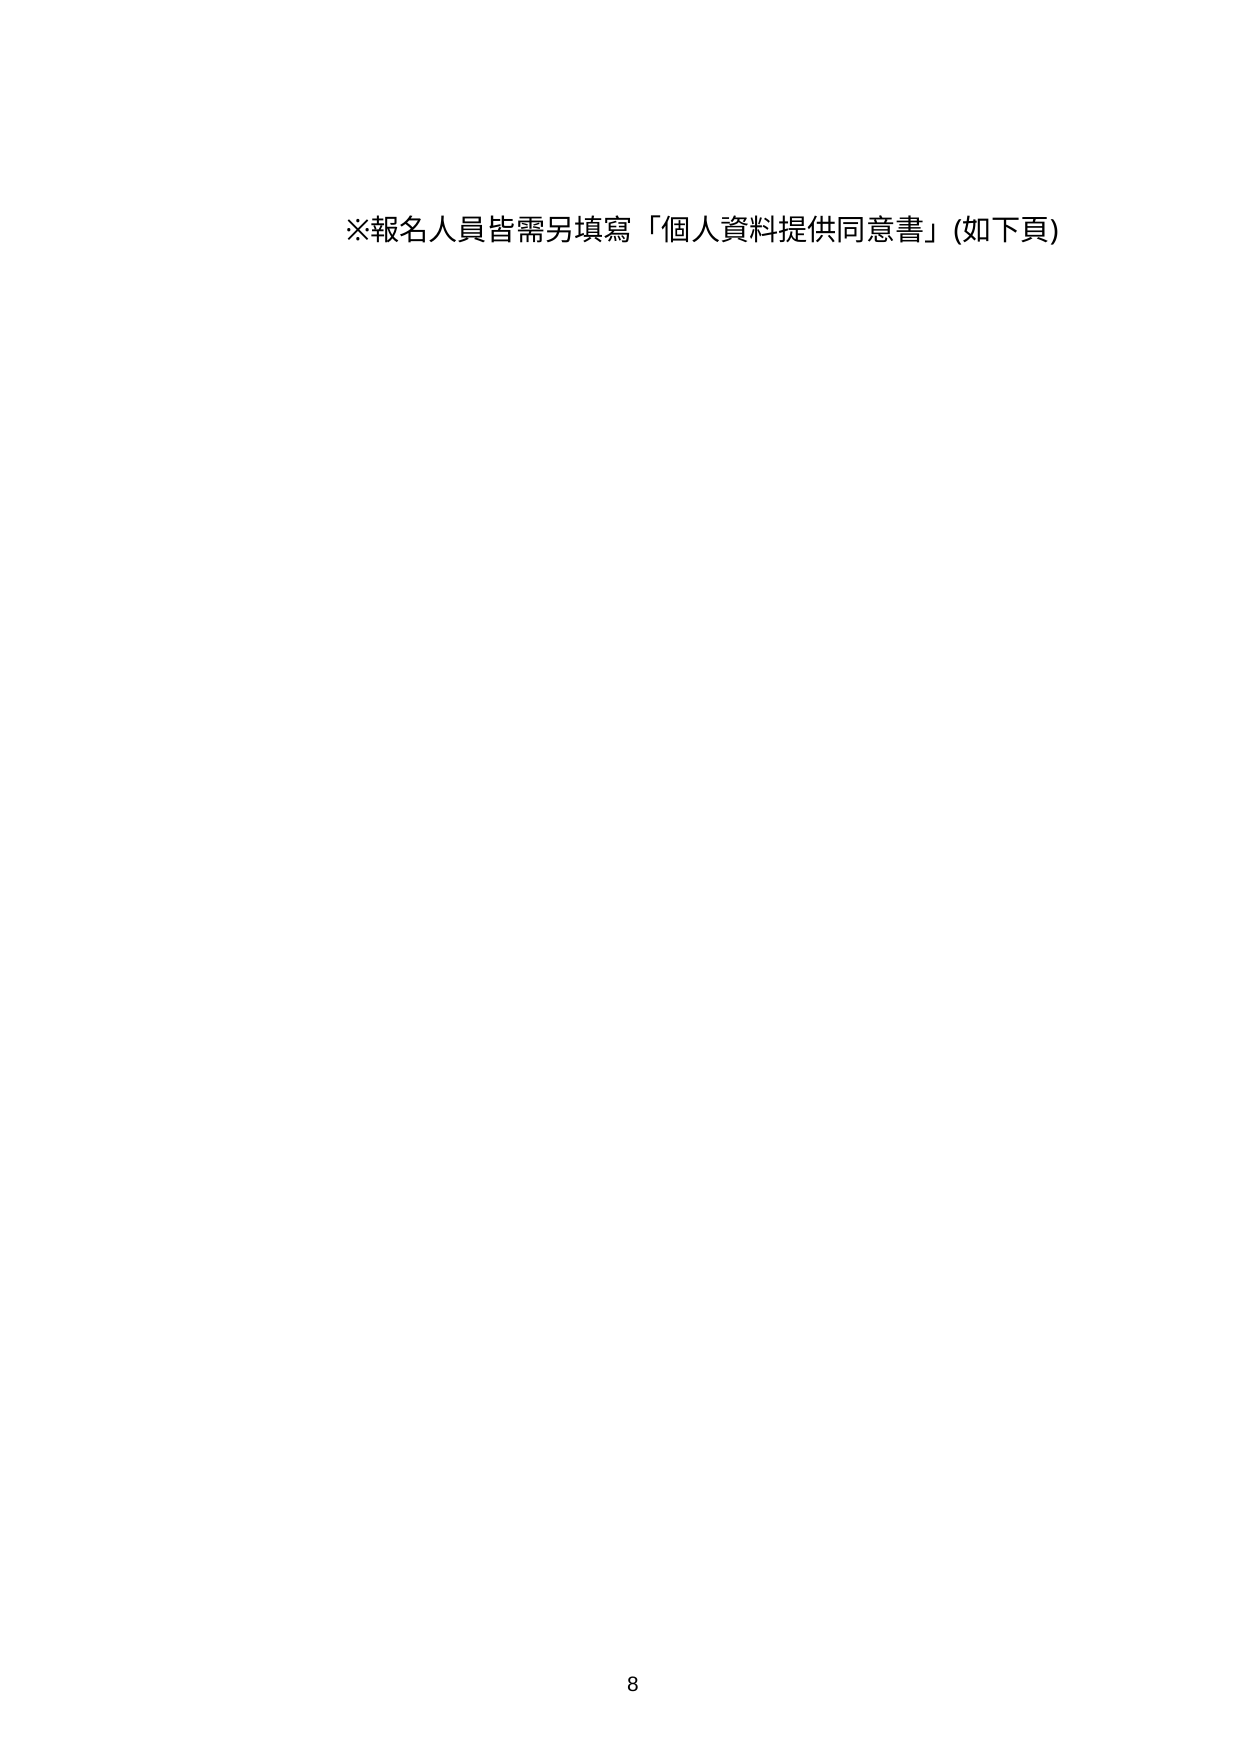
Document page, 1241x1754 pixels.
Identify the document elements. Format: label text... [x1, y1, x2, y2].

text ※報名人員皆需另填寫「個人資料提供同意書」(如下頁) [287, 191, 1078, 266]
